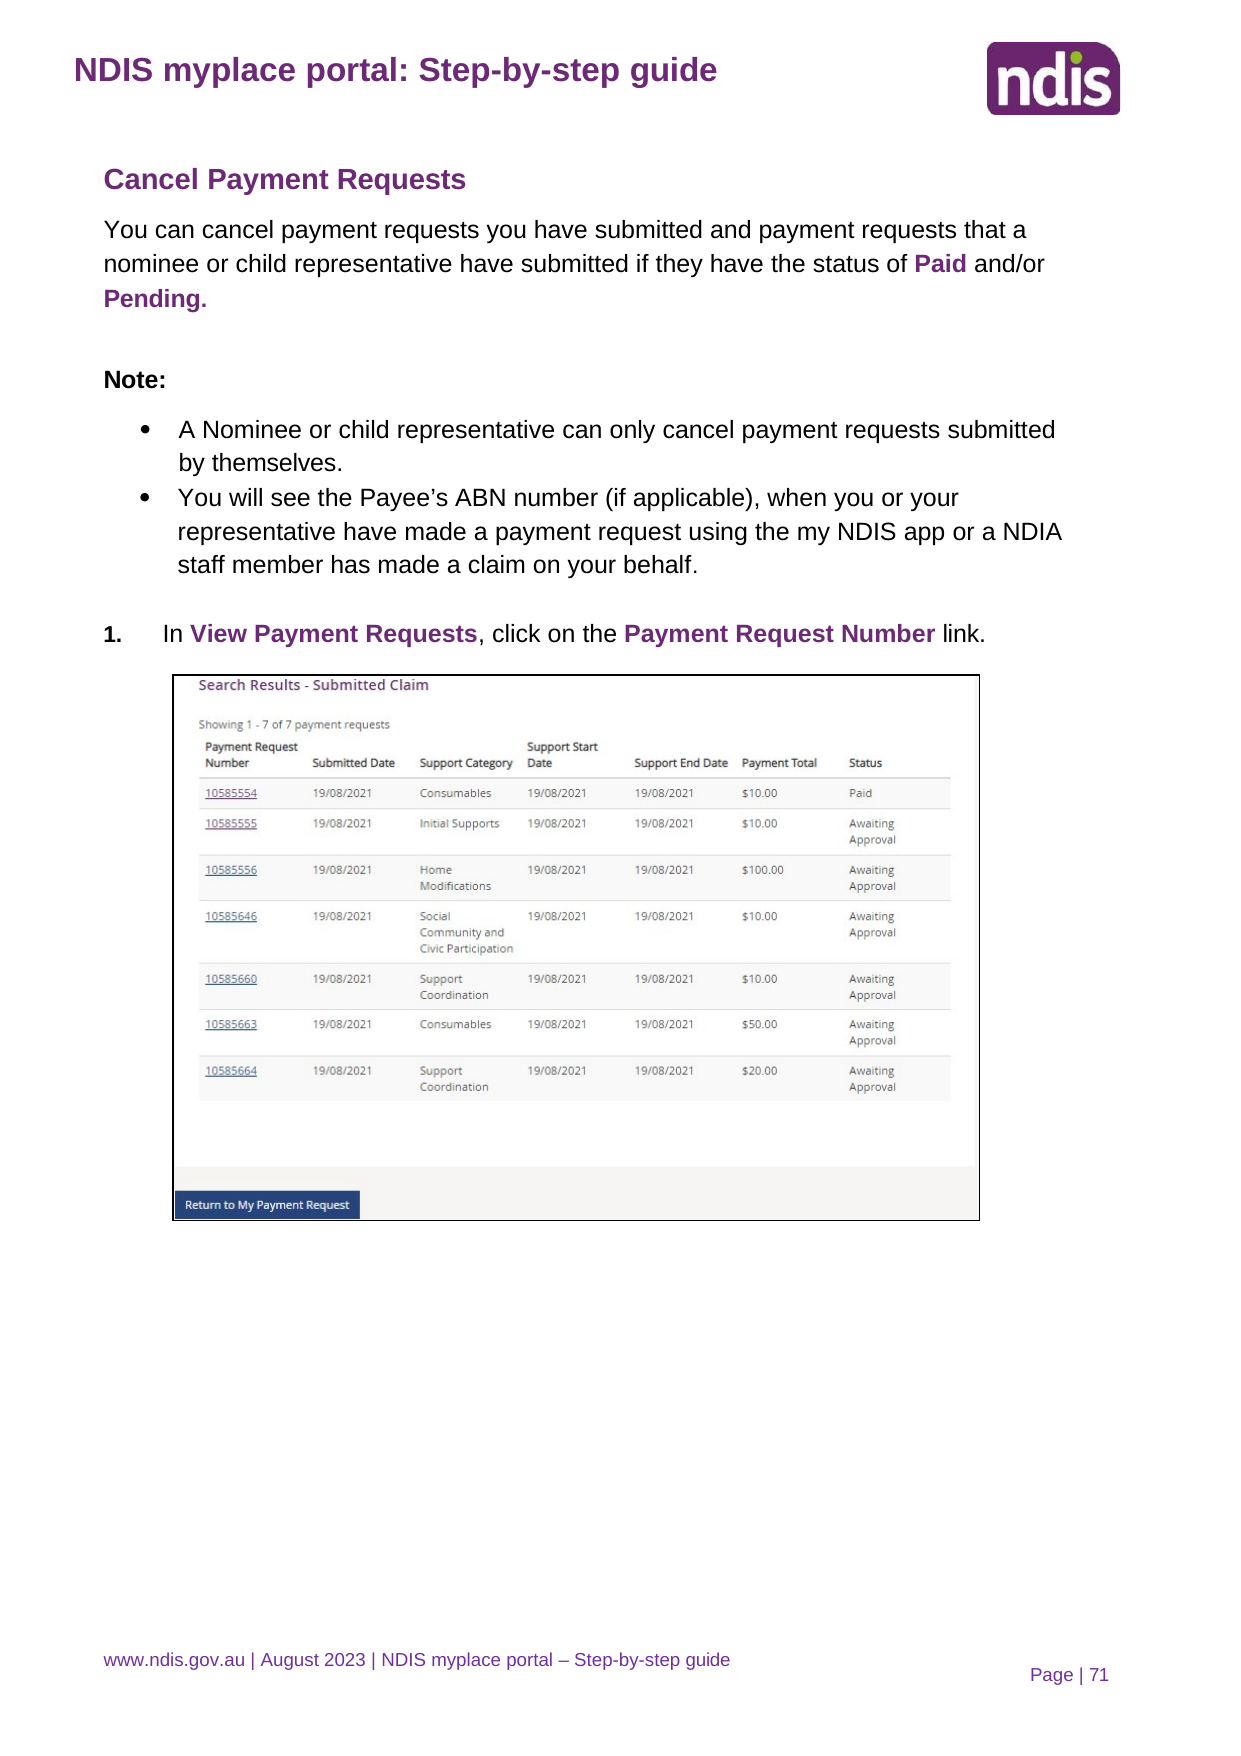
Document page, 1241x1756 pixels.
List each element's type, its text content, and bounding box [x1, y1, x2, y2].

list In View Payment Requests, click on the Payment Request Number link. [103, 619, 1136, 648]
subtitle Cancel Payment Requests [103, 162, 1136, 195]
subtitle Note: [103, 365, 1136, 394]
subtitle You can cancel payment requests you have submitted and payment requests that a nominee or child representative have submitted if they have the status of Paid and/or Pending. [103, 215, 1112, 312]
subtitle You will see the Payee’s ABN number (if applicable), when you or your representative have made a payment request using the my NDIS app or a NDIA staff member has made a claim on your behalf. [140, 483, 1077, 579]
subtitle A Nominee or child representative can only cancel payment requests submitted by themselves. [141, 415, 1089, 477]
picture [987, 42, 1121, 115]
picture [174, 676, 979, 1220]
